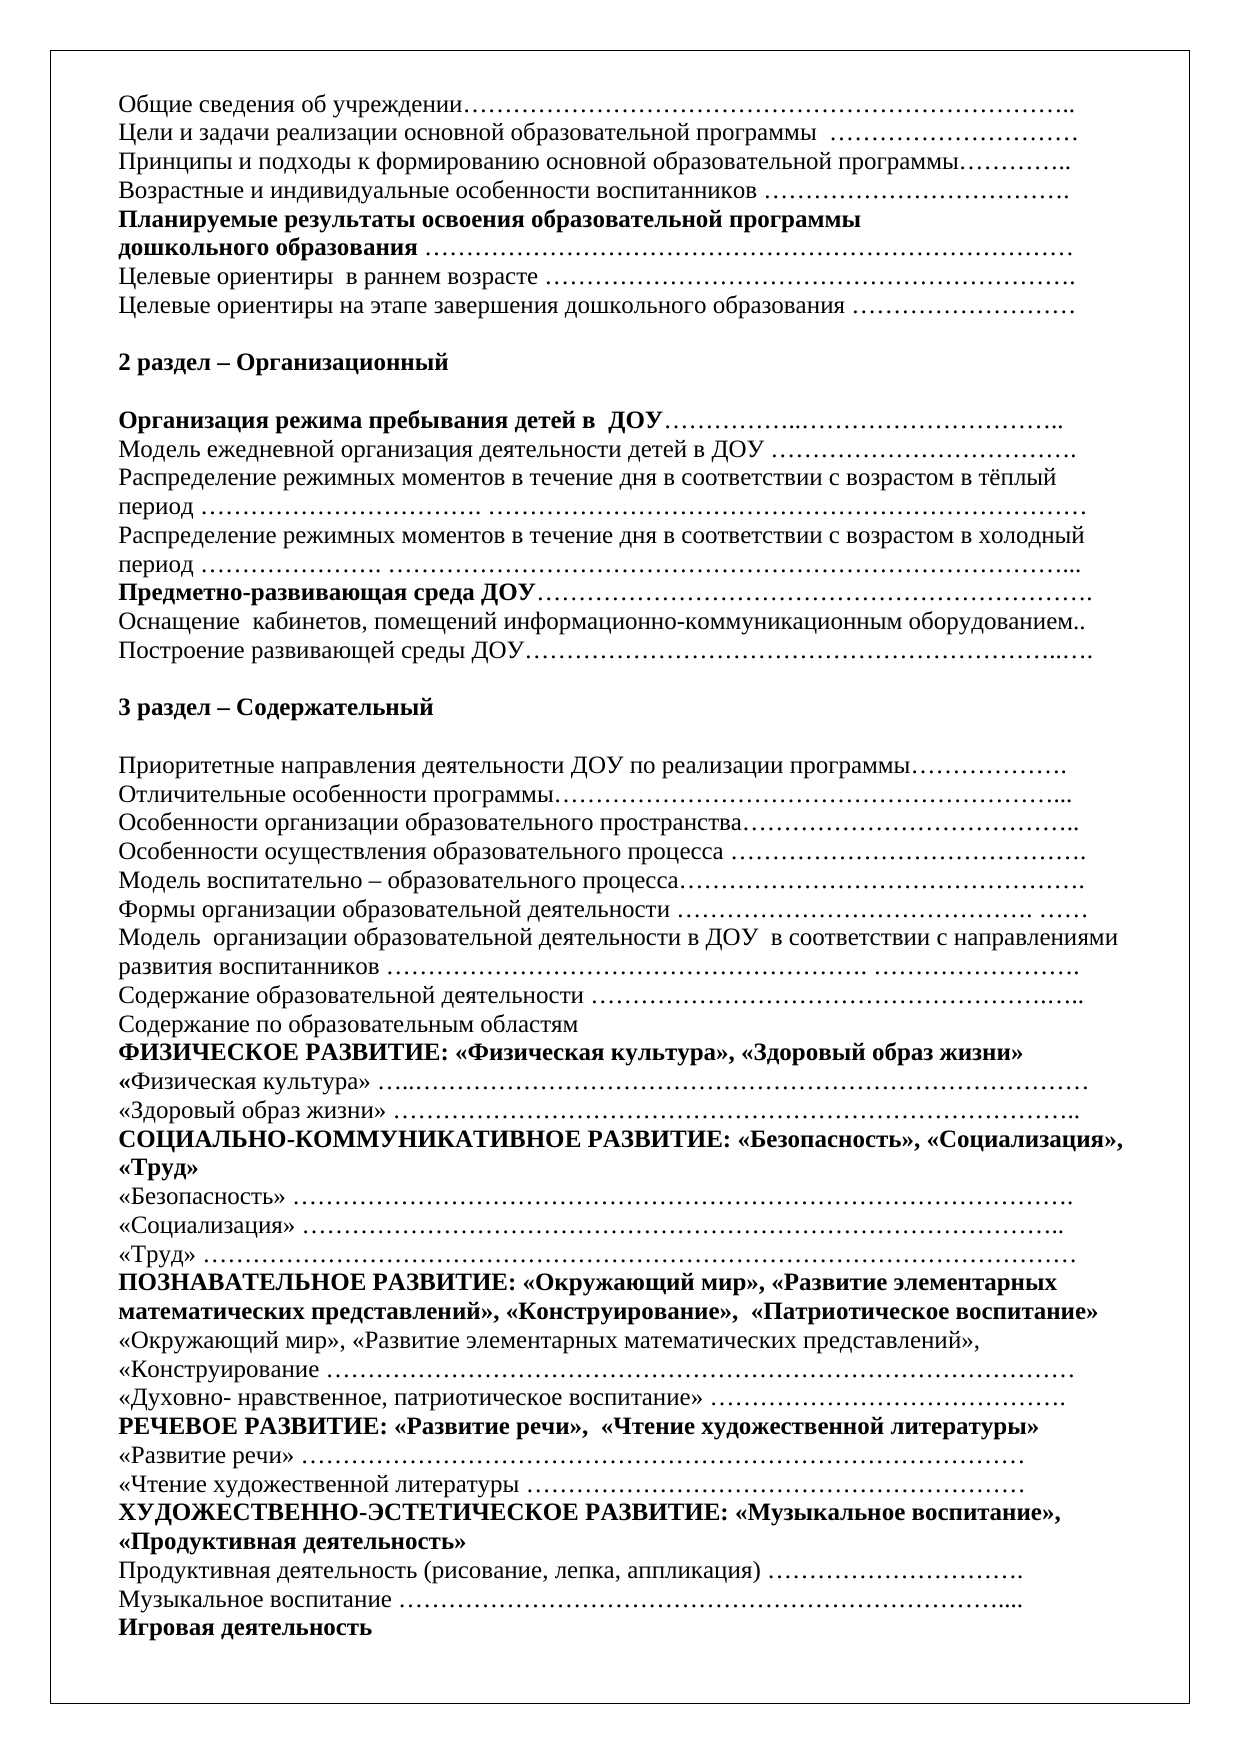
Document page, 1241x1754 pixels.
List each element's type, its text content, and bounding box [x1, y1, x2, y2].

text Отличительные особенности программы……………………………………………………... [118, 779, 1152, 807]
text Музыкальное воспитание ……………………………………………………………….... [118, 1584, 1152, 1612]
text период ……………………………. ……………………………………………………………… [118, 491, 1152, 520]
text Особенности организации образовательного пространства………………………………….. [118, 807, 1152, 836]
text «Духовно- нравственное, патриотическое воспитание» ……………………………………. [118, 1382, 1152, 1411]
text Особенности осуществления образовательного процесса ……………………………………. [118, 836, 1152, 865]
text ПОЗНАВАТЕЛЬНОЕ РАЗВИТИЕ: «Окружающий мир», «Развитие элементарных математических представлений», «Конструирование», «Патриотическое воспитание» [118, 1267, 1152, 1325]
text «Здоровый образ жизни» ……………………………………………………………………….. [118, 1095, 1152, 1124]
text Организация режима пребывания детей в ДОУ……………..………………………….. [118, 405, 1152, 434]
text Цели и задачи реализации основной образовательной программы ………………………… [118, 117, 1152, 146]
text «Физическая культура» …..……………………………………………………………………… [118, 1066, 1152, 1095]
text Модель ежедневной организация деятельности детей в ДОУ ………………………………. [118, 434, 1152, 462]
text Распределение режимных моментов в течение дня в соответствии с возрастом в холодный период …………………. ………………………………………………………………………... [118, 520, 1152, 577]
text «Безопасность» …………………………………………………………………………………. [118, 1181, 1152, 1210]
text Построение развивающей среды ДОУ………………………………………………………..…. [118, 635, 1152, 664]
text Содержание образовательной деятельности ……………………………………………….….. [118, 980, 1152, 1009]
text Оснащение кабинетов, помещений информационно-коммуникационным оборудованием.. [118, 606, 1152, 635]
text ФИЗИЧЕСКОЕ РАЗВИТИЕ: «Физическая культура», «Здоровый образ жизни» [118, 1037, 1152, 1066]
text «Чтение художественной литературы …………………………………………………… [118, 1469, 1152, 1497]
text Принципы и подходы к формированию основной образовательной программы………….. [118, 146, 1152, 175]
text Продуктивная деятельность (рисование, лепка, аппликация) …………………………. [118, 1555, 1152, 1584]
text Планируемые результаты освоения образовательной программы [118, 204, 1152, 232]
text 3 раздел – Содержательный [118, 692, 1152, 721]
text «Развитие речи» …………………………………………………………………………… [118, 1440, 1152, 1469]
text Целевые ориентиры в раннем возрасте ………………………………………………………. [118, 261, 1152, 290]
text Общие сведения об учреждении……………………………………………………………….. [118, 89, 1152, 117]
text «Труд» …………………………………………………………………………………………… [118, 1239, 1152, 1267]
text Содержание по образовательным областям [118, 1009, 1152, 1037]
text «Продуктивная деятельность» [118, 1526, 1152, 1555]
text «Социализация» ……………………………………………………………………………….. [118, 1210, 1152, 1239]
text Модель организации образовательной деятельности в ДОУ в соответствии с направлениями развития воспитанников …………………………………………………. ……………………. [118, 922, 1152, 980]
text Игровая деятельность [118, 1612, 1152, 1641]
text Формы организации образовательной деятельности ……………………………………. …… [118, 894, 1152, 922]
text Приоритетные направления деятельности ДОУ по реализации программы………………. [118, 750, 1152, 779]
text Модель воспитательно – образовательного процесса…………………………………………. [118, 865, 1152, 894]
text «Конструирование ……………………………………………………………………………… [118, 1354, 1152, 1382]
text ХУДОЖЕСТВЕННО-ЭСТЕТИЧЕСКОЕ РАЗВИТИЕ: «Музыкальное воспитание», [118, 1497, 1152, 1526]
text Целевые ориентиры на этапе завершения дошкольного образования ……………………… [118, 290, 1152, 319]
text Распределение режимных моментов в течение дня в соответствии с возрастом в тёплый [118, 462, 1152, 491]
text дошкольного образования …………………………………………………………………… [118, 232, 1152, 261]
text Предметно-развивающая среда ДОУ…………………………………………………………. [118, 577, 1152, 606]
text 2 раздел – Организационный [118, 347, 1152, 376]
text Возрастные и индивидуальные особенности воспитанников ………………………………. [118, 175, 1152, 204]
text «Окружающий мир», «Развитие элементарных математических представлений», [118, 1325, 1152, 1354]
text СОЦИАЛЬНО-КОММУНИКАТИВНОЕ РАЗВИТИЕ: «Безопасность», «Социализация», «Труд» [118, 1124, 1152, 1181]
text РЕЧЕВОЕ РАЗВИТИЕ: «Развитие речи», «Чтение художественной литературы» [118, 1411, 1152, 1440]
